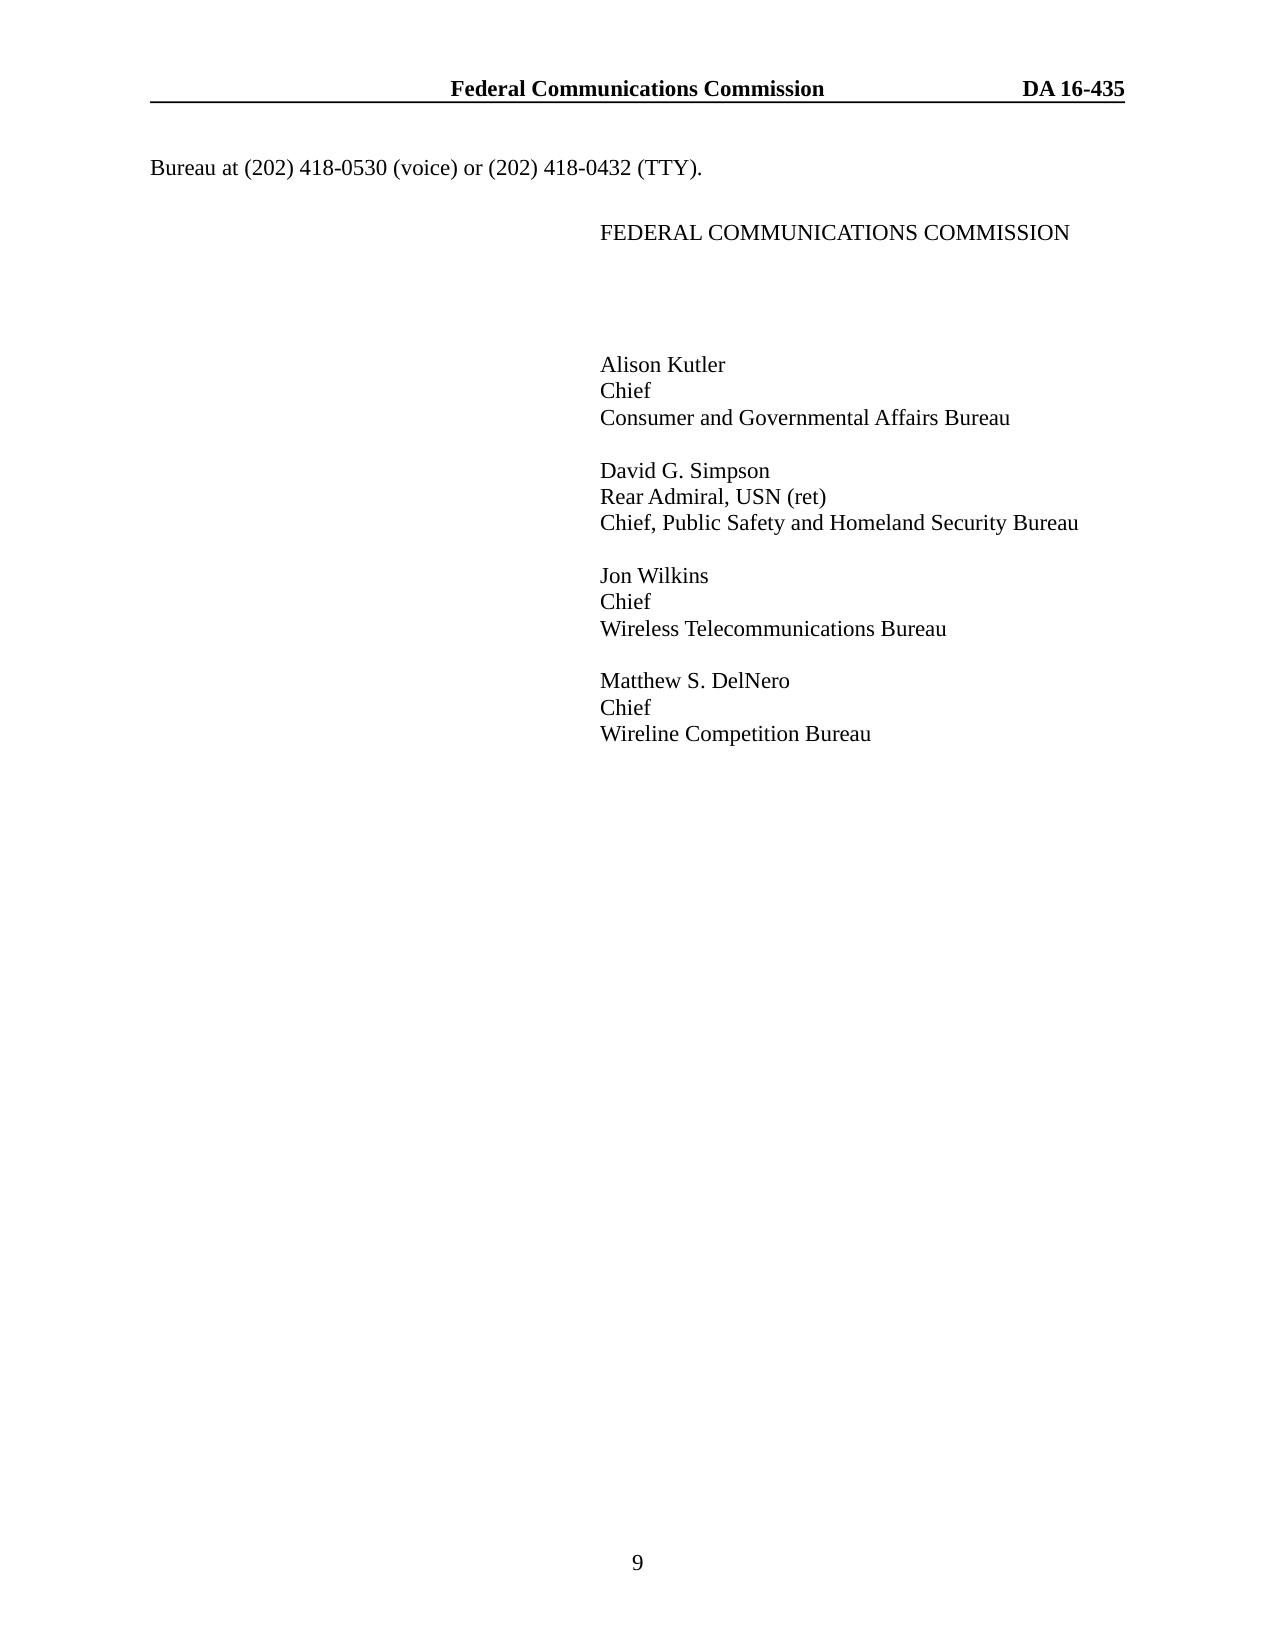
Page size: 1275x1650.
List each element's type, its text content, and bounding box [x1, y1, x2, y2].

text Jon Wilkins [600, 562, 1125, 588]
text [150, 154, 1125, 181]
text FEDERAL COMMUNICATIONS COMMISSION [600, 219, 1125, 246]
text Matthew S. DelNero [600, 667, 1125, 694]
text David G. Simpson [600, 457, 1125, 483]
text Alison Kutler [600, 351, 1125, 378]
text Chief [600, 588, 1125, 615]
text Chief [600, 694, 1125, 720]
text Chief [600, 378, 1125, 404]
text Wireless Telecommunications Bureau [600, 615, 1125, 641]
text Rear Admiral, USN (ret) Chief, Public Safety and Homeland Security Bureau [600, 483, 1125, 536]
text Wireline Competition Bureau [600, 720, 1125, 747]
text Consumer and Governmental Affairs Bureau [600, 404, 1125, 430]
